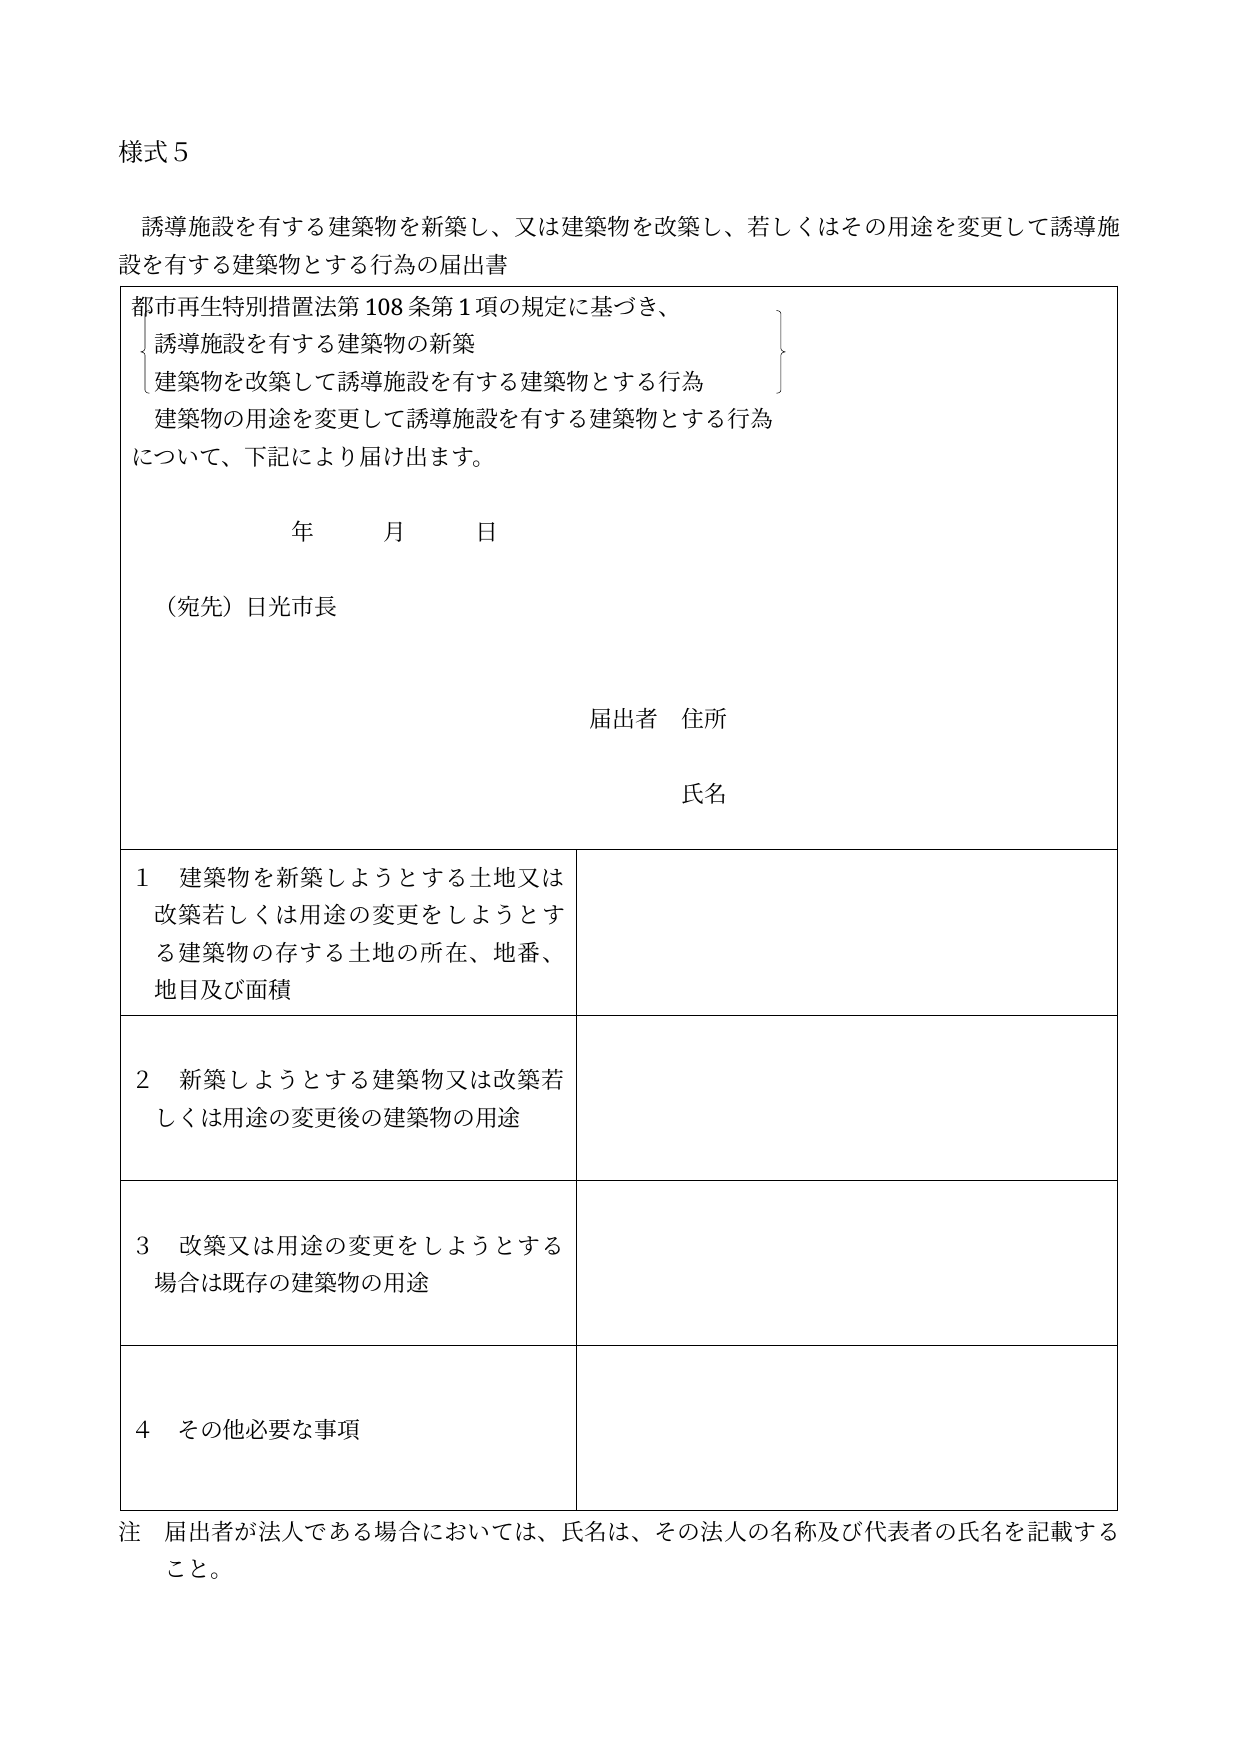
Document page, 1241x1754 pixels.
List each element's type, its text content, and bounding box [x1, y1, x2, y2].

table_cell [577, 1346, 1117, 1510]
text 誘導施設を有する建築物を新築し、又は建築物を改築し、若しくはその用途を変更して誘導施設を有する建築物とする行為の届出書 [118, 207, 1122, 282]
text 注 届出者が法人である場合においては、氏名は、その法人の名称及び代表者の氏名を記載すること。 [118, 1511, 1122, 1586]
table_cell ３ 改築又は用途の変更をしようとする場合は既存の建築物の用途 [121, 1181, 576, 1345]
table_cell ４ その他必要な事項 [121, 1346, 576, 1510]
table_cell １ 建築物を新築しようとする土地又は改築若しくは用途の変更をしようとする建築物の存する土地の所在、地番、地目及び面積 [121, 850, 576, 1014]
table_header 都市再生特別措置法第108条第1項の規定に基づき、 誘導施設を有する建築物の新築 建築物を改築して誘導施設を有する建築物とする行為 建築物の用途を変更して誘導施設を有する建築物とする行為 について、下記により届け出ます。 年 月 日 （宛先）日光市長 届出者 住所 氏名 [121, 287, 1117, 849]
text 様式５ [118, 132, 1122, 169]
table_cell [577, 850, 1117, 1014]
table_cell [577, 1016, 1117, 1180]
table_cell ２ 新築しようとする建築物又は改築若しくは用途の変更後の建築物の用途 [121, 1016, 576, 1180]
table_cell [577, 1181, 1117, 1345]
